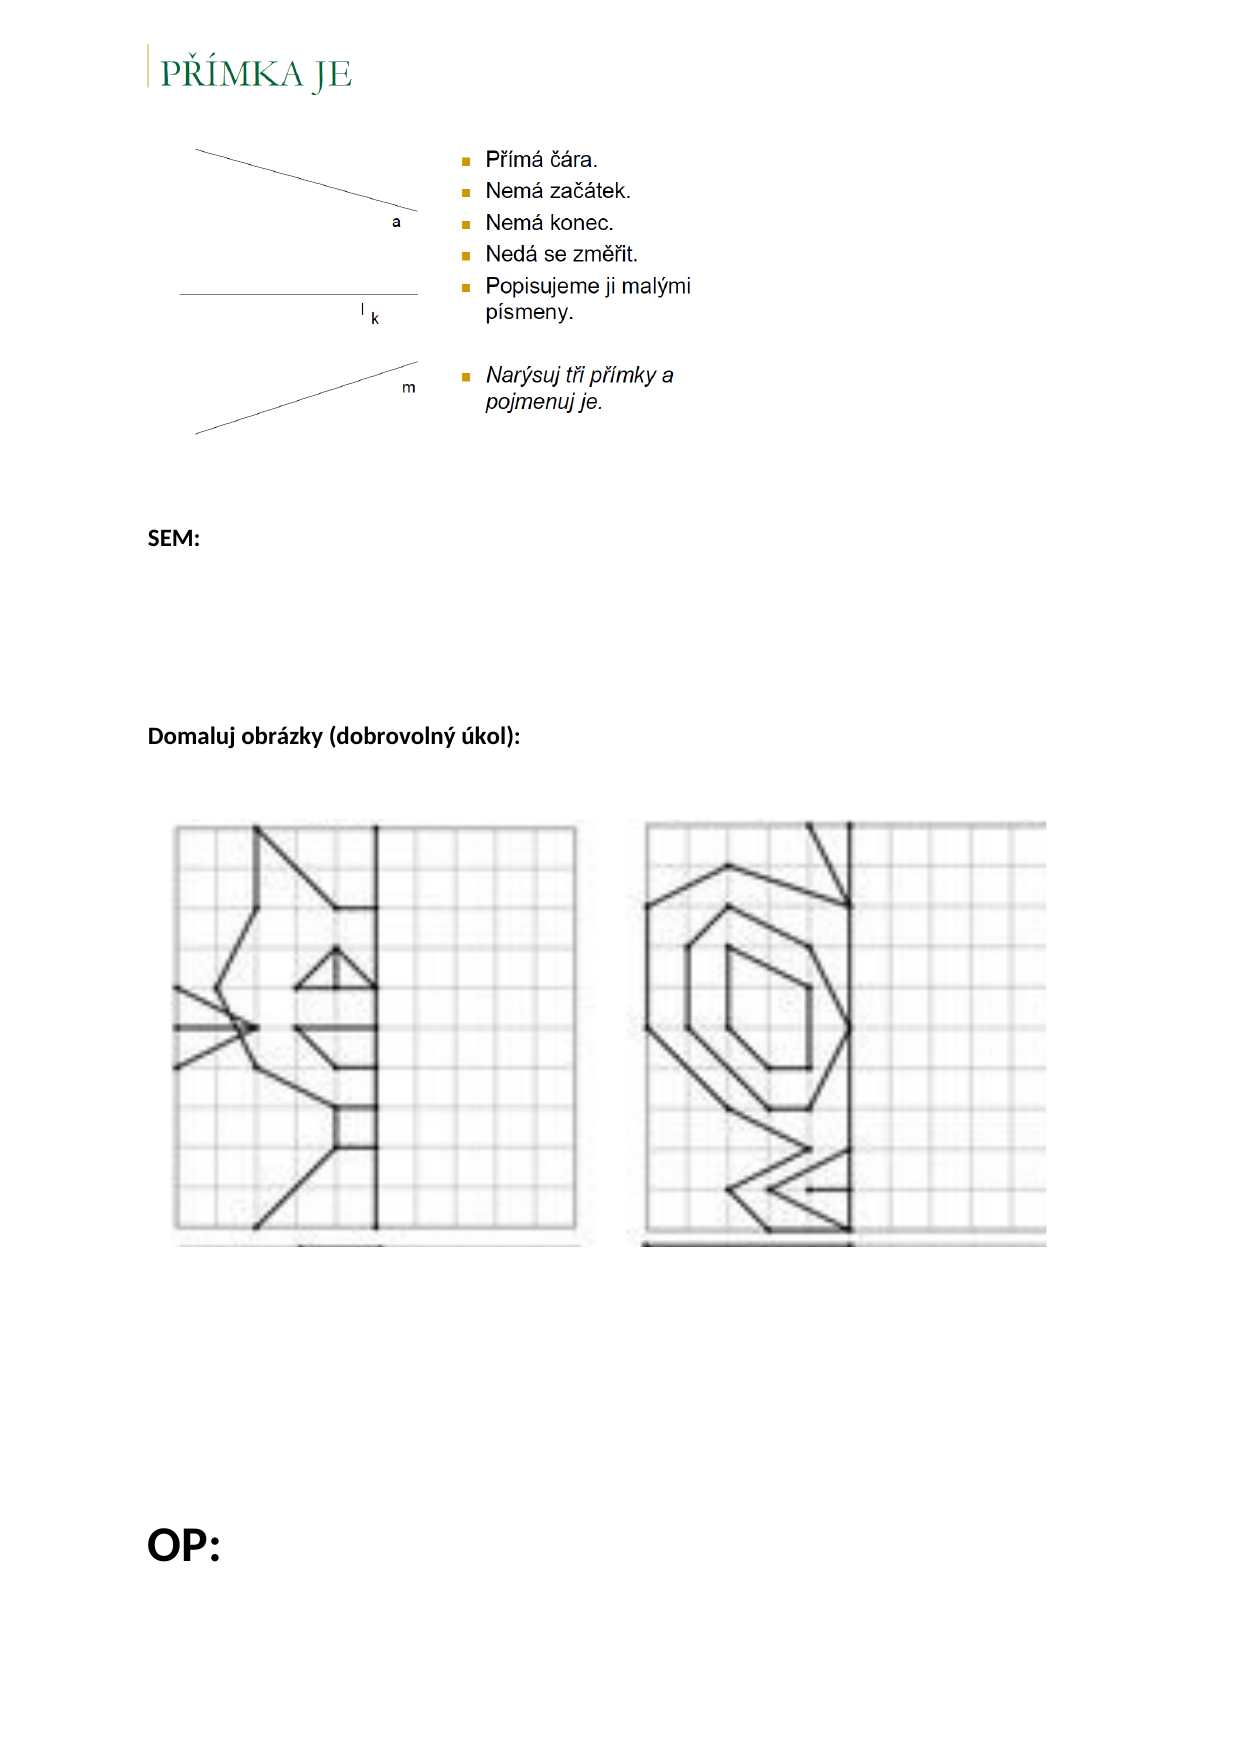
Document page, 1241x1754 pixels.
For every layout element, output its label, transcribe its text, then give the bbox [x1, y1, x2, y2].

picture [147, 44, 741, 454]
text OP: [148, 1513, 1093, 1574]
text Domaluj obrázky (dobrovolný úkol): [148, 720, 1093, 751]
text SEM: [148, 522, 1093, 552]
picture [170, 819, 1047, 1247]
